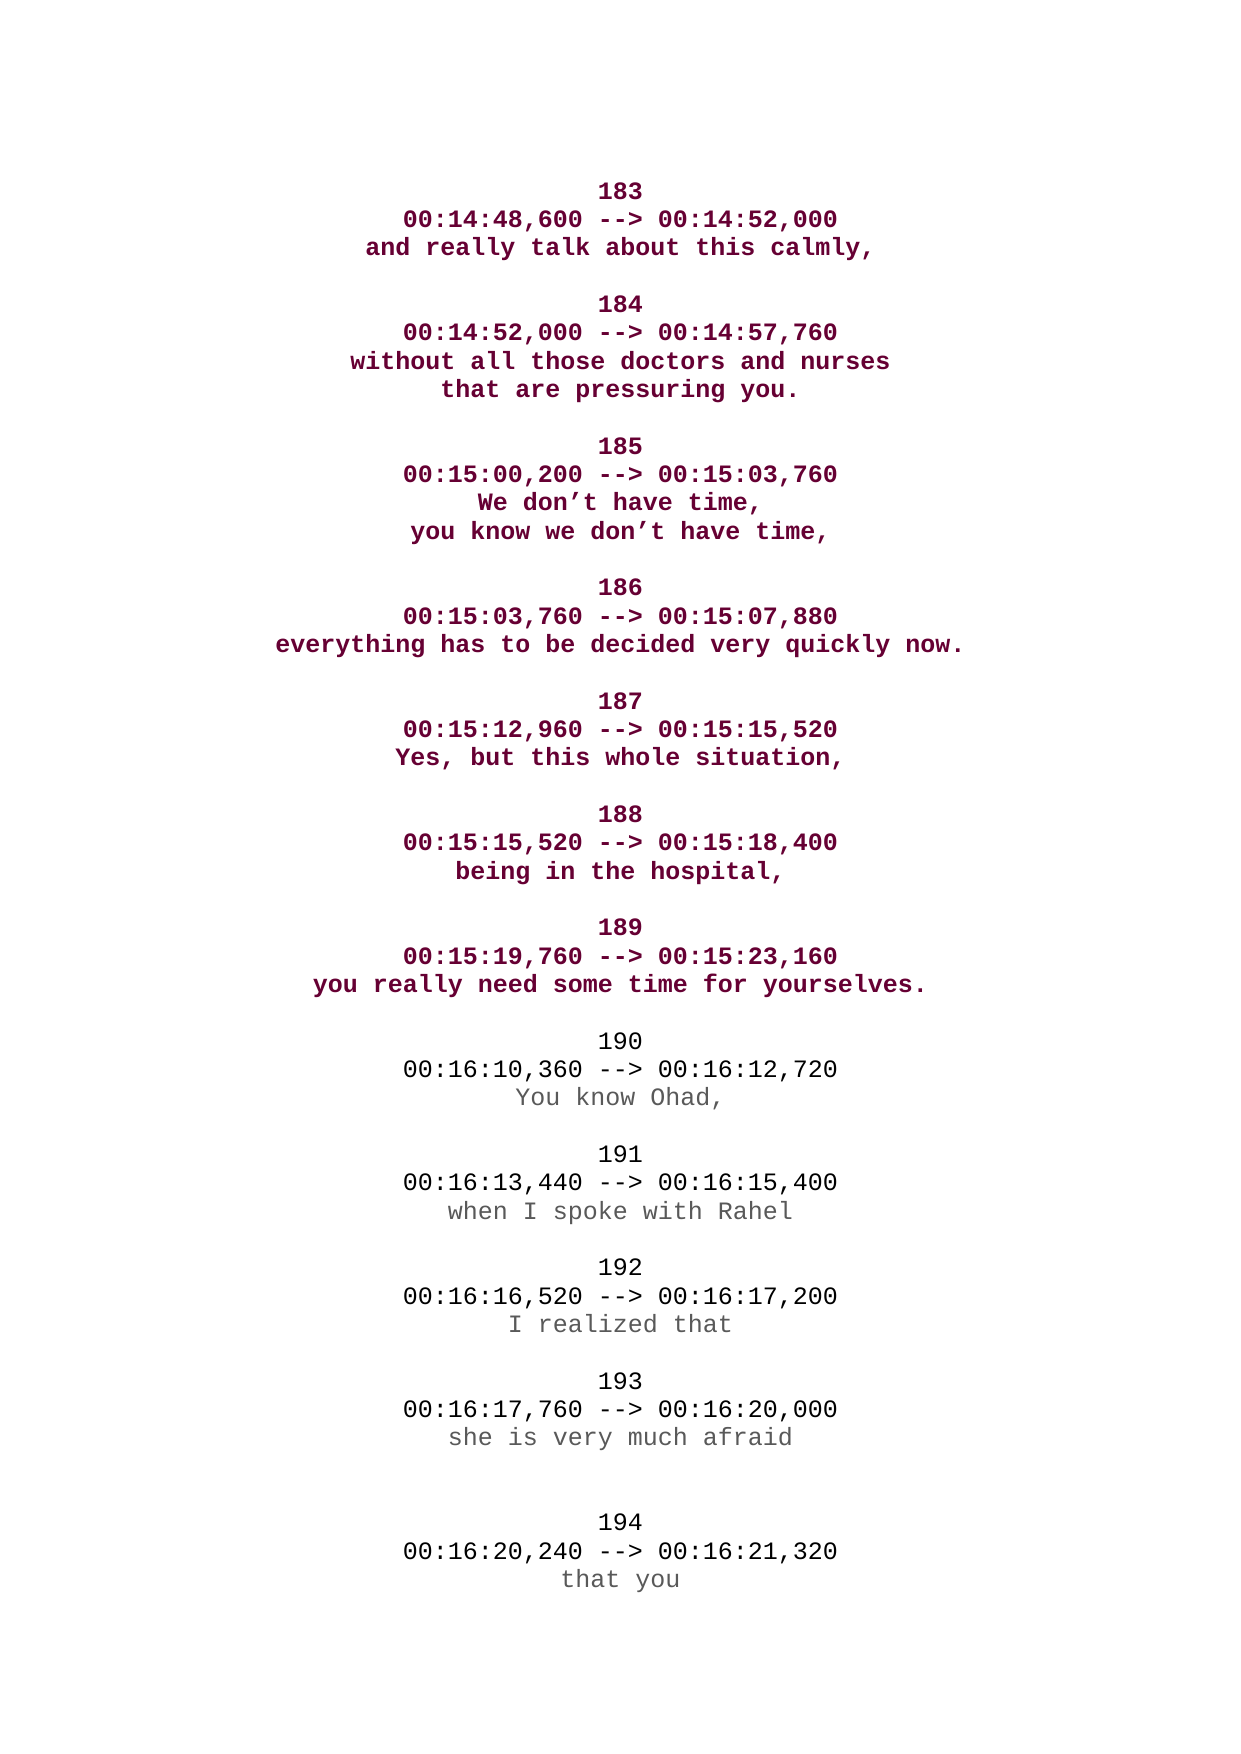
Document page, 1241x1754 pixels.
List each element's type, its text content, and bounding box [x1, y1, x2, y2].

text 00:15:19,760 --> 00:15:23,160 [139, 943, 1101, 972]
text and really talk about this calmly, [139, 235, 1101, 263]
text 00:14:48,600 --> 00:14:52,000 [139, 207, 1101, 235]
text 194 [139, 1510, 1101, 1538]
text 00:15:00,200 --> 00:15:03,760 [139, 462, 1101, 490]
text when I spoke with Rahel [139, 1198, 1101, 1227]
text 188 [139, 802, 1101, 830]
text that are pressuring you. [139, 377, 1101, 405]
text 00:16:17,760 --> 00:16:20,000 [139, 1397, 1101, 1425]
text 185 [139, 433, 1101, 462]
text 193 [139, 1368, 1101, 1397]
text everything has to be decided very quickly now. [139, 632, 1101, 660]
text 00:16:10,360 --> 00:16:12,720 [139, 1057, 1101, 1085]
text 183 [139, 178, 1101, 207]
text 00:15:03,760 --> 00:15:07,880 [139, 603, 1101, 632]
text 184 [139, 292, 1101, 320]
text that you [139, 1567, 1101, 1595]
text you know we don’t have time, [139, 518, 1101, 547]
text 190 [139, 1028, 1101, 1057]
text 00:15:12,960 --> 00:15:15,520 [139, 717, 1101, 745]
text We don’t have time, [139, 490, 1101, 518]
text You know Ohad, [139, 1085, 1101, 1113]
text 00:16:20,240 --> 00:16:21,320 [139, 1538, 1101, 1567]
text being in the hospital, [139, 858, 1101, 887]
text 189 [139, 915, 1101, 943]
text she is very much afraid [139, 1425, 1101, 1453]
text 00:15:15,520 --> 00:15:18,400 [139, 830, 1101, 858]
text 00:16:16,520 --> 00:16:17,200 [139, 1283, 1101, 1312]
text 00:14:52,000 --> 00:14:57,760 [139, 320, 1101, 348]
text 191 [139, 1142, 1101, 1170]
text without all those doctors and nurses [139, 348, 1101, 377]
text you really need some time for yourselves. [139, 972, 1101, 1000]
text Yes, but this whole situation, [139, 745, 1101, 773]
text 187 [139, 688, 1101, 717]
text 192 [139, 1255, 1101, 1283]
text I realized that [139, 1312, 1101, 1340]
text 00:16:13,440 --> 00:16:15,400 [139, 1170, 1101, 1198]
text 186 [139, 575, 1101, 603]
